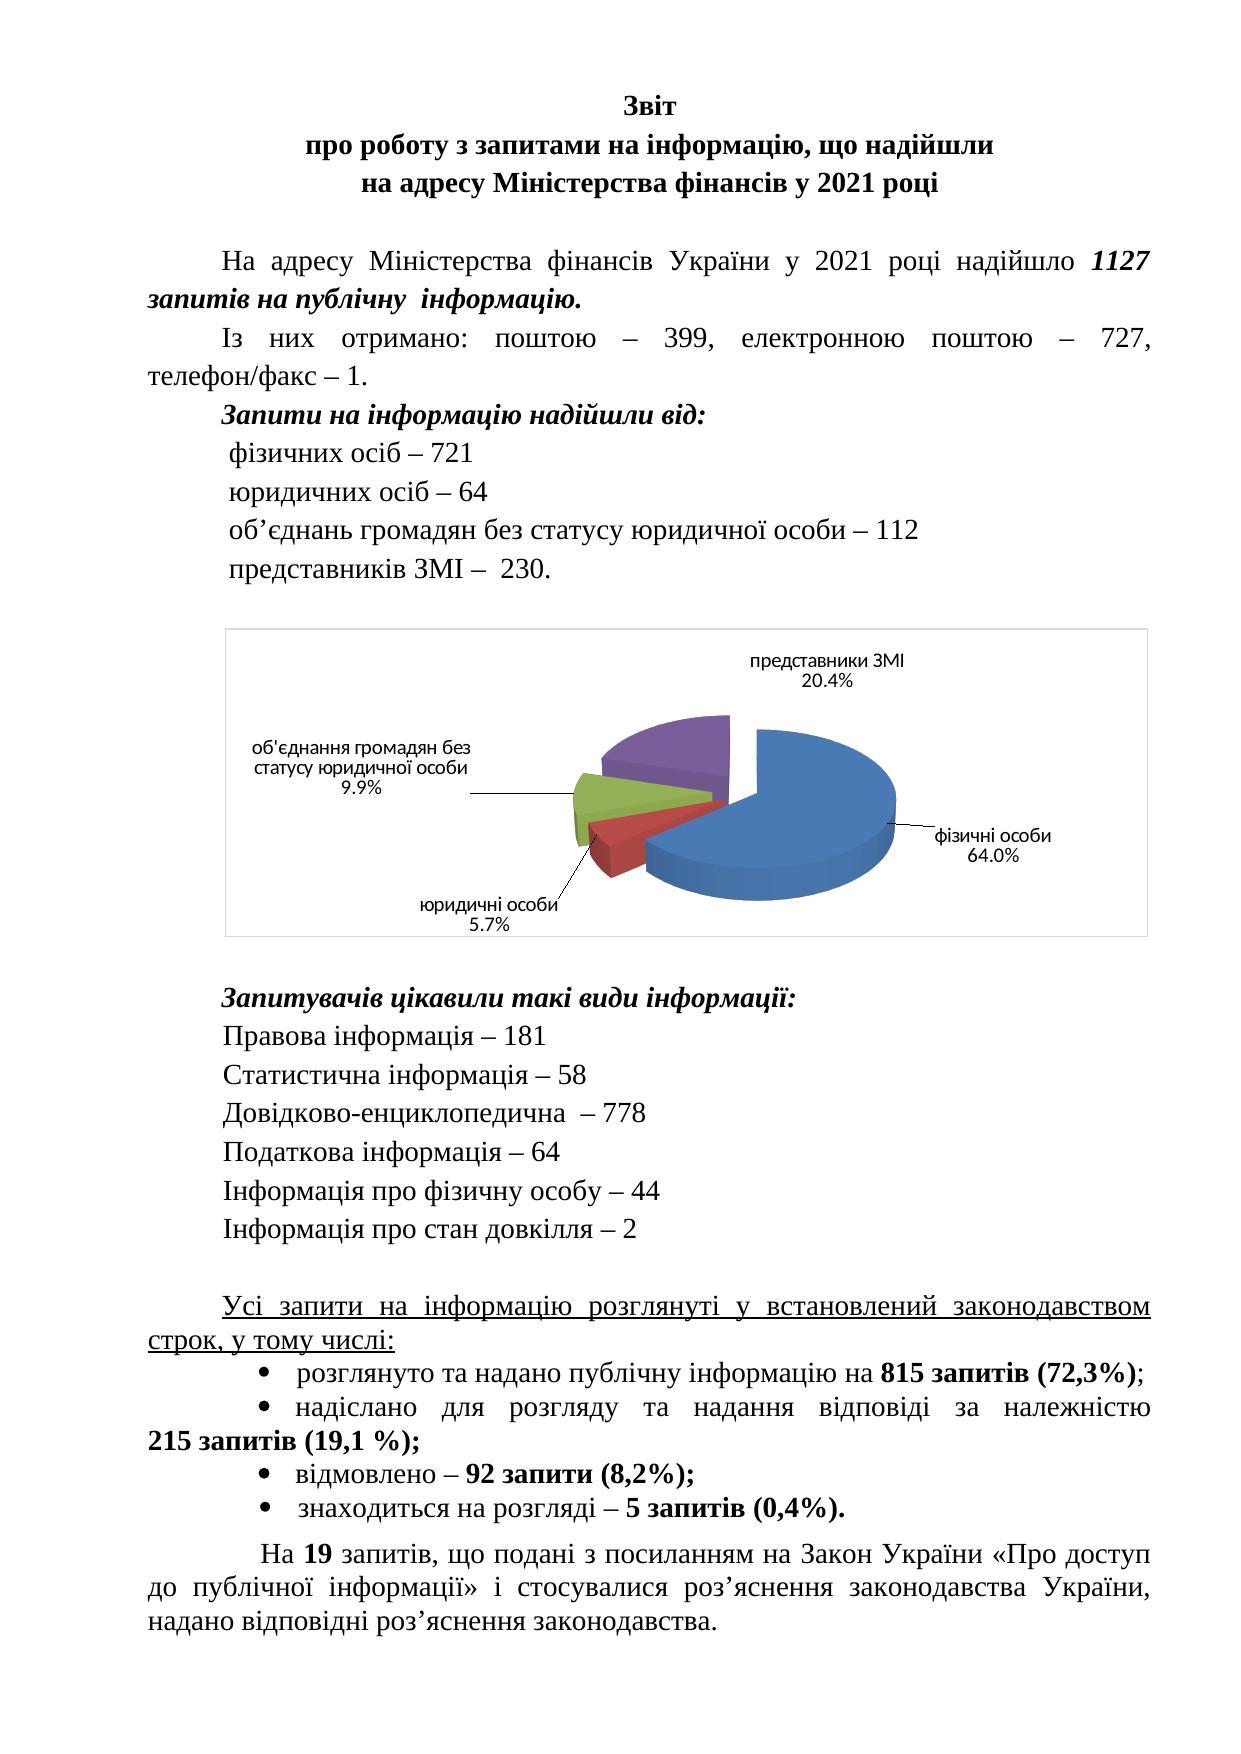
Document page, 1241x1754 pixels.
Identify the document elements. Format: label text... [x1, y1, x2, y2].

list Інформація про стан довкілля – 2 [223, 1211, 1152, 1245]
text Запити на інформацію надійшли від: [148, 397, 1152, 430]
list Правова інформація – 181 [223, 1018, 1152, 1052]
text На адресу Міністерства фінансів України у 2021 році надійшло 1127 запитів на публічну інформацію. [148, 243, 1152, 315]
list надіслано для розгляду та надання відповіді за належністю 215 запитів (19,1 %); [148, 1389, 1152, 1456]
text про роботу з запитами на інформацію, що надійшли [148, 127, 1152, 161]
list Статистична інформація – 58 [223, 1057, 1152, 1091]
list Довідково-енциклопедична – 778 [223, 1096, 1152, 1129]
text На 19 запитів, що подані з посиланням на Закон України «Про доступ до публічної інформації» і стосувалися роз’яснення законодавства України, надано відповідні роз’яснення законодавства. [148, 1536, 1152, 1637]
list Усі запити на інформацію розглянуті у встановлений законодавством строк, у тому числі: [148, 1288, 1152, 1355]
text юридичних осіб – 64 [148, 474, 1152, 507]
list розглянуто та надано публічну інформацію на 815 запитів (72,3%); [259, 1355, 1152, 1389]
list Податкова інформація – 64 [223, 1134, 1152, 1168]
text об’єднань громадян без статусу юридичної особи – 112 [148, 512, 1152, 546]
text на адресу Міністерства фінансів у 2021 році [148, 166, 1152, 199]
text представників ЗМІ – 230. [148, 551, 1152, 584]
text фізичних осіб – 721 [148, 435, 1152, 469]
text Із них отримано: поштою – 399, електронною поштою – 727, телефон/факс – 1. [148, 320, 1152, 392]
text Запитувачів цікавили такі види інформації: [148, 980, 1152, 1013]
list відмовлено – 92 запити (8,2%); [148, 1456, 1152, 1490]
list знаходиться на розгляді – 5 запитів (0,4%). [260, 1490, 1152, 1523]
list Інформація про фізичну особу – 44 [223, 1173, 1152, 1206]
text Звіт [148, 88, 1152, 122]
